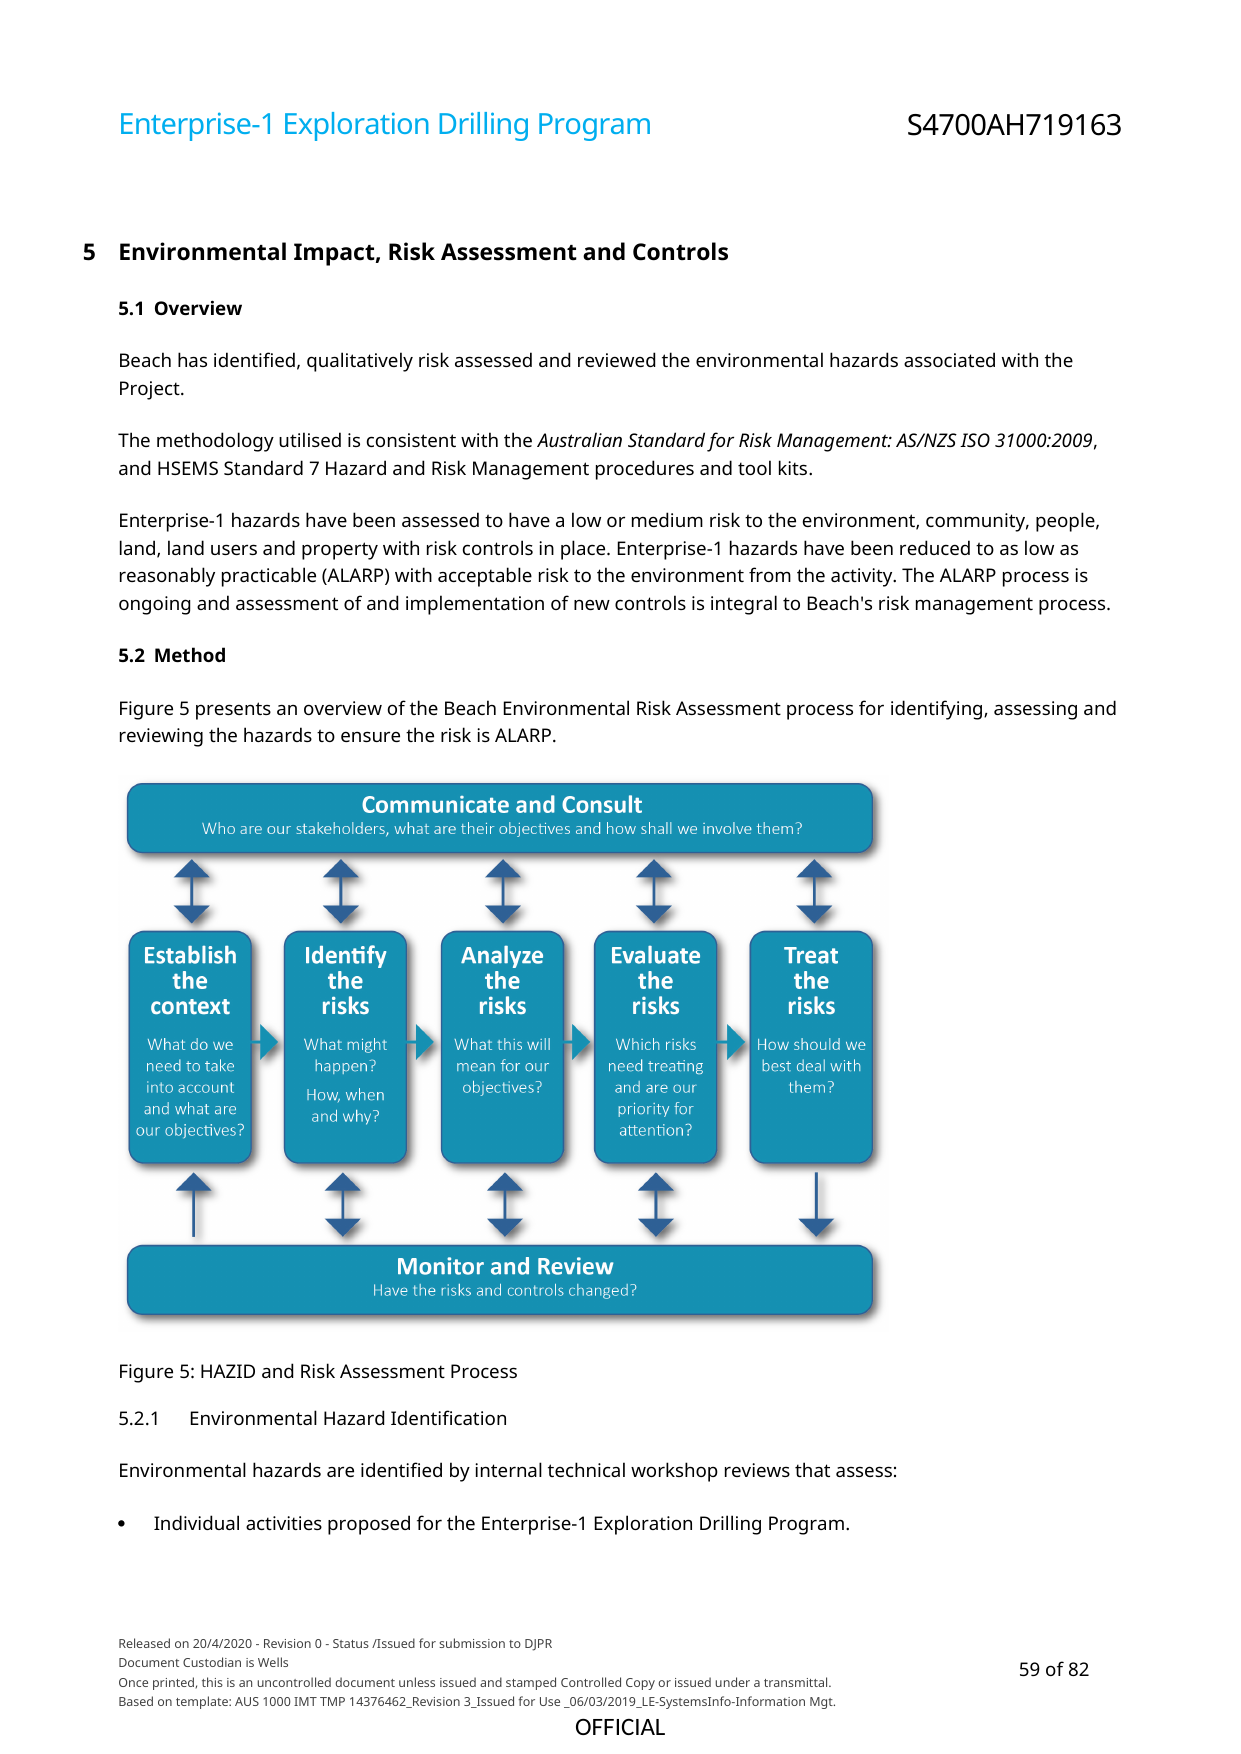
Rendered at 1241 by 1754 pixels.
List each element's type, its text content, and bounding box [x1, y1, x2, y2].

picture [118, 775, 890, 1332]
text The methodology utilised is consistent with the Australian Standard for Risk Management: AS/NZS ISO 31000:2009, and HSEMS Standard 7 Hazard and Risk Management procedures and tool kits. [118, 427, 1122, 481]
text Individual activities proposed for the Enterprise-1 Exploration Drilling Program. [118, 1510, 1122, 1536]
text Environmental hazards are identified by internal technical workshop reviews that assess: [118, 1458, 1122, 1483]
text Figure 5 presents an overview of the Beach Environmental Risk Assessment process for identifying, assessing and reviewing the hazards to ensure the risk is ALARP. [118, 695, 1122, 748]
subtitle Overview [118, 295, 1122, 321]
text Figure 5: HAZID and Risk Assessment Process [118, 1359, 1122, 1384]
text Enterprise-1 hazards have been assessed to have a low or medium risk to the environment, community, people, land, land users and property with risk controls in place. Enterprise-1 hazards have been reduced to as low as reasonably practicable (ALARP) with acceptable risk to the environment from the activity. The ALARP process is ongoing and assessment of and implementation of new controls is integral to Beach's risk management process. [118, 507, 1122, 616]
text Beach has identified, qualitatively risk assessed and reviewed the environmental hazards associated with the Project. [118, 347, 1122, 401]
subtitle Method [118, 642, 1122, 668]
subtitle Environmental Impact, Risk Assessment and Controls [83, 236, 1122, 267]
subtitle Environmental Hazard Identification [118, 1405, 1122, 1431]
